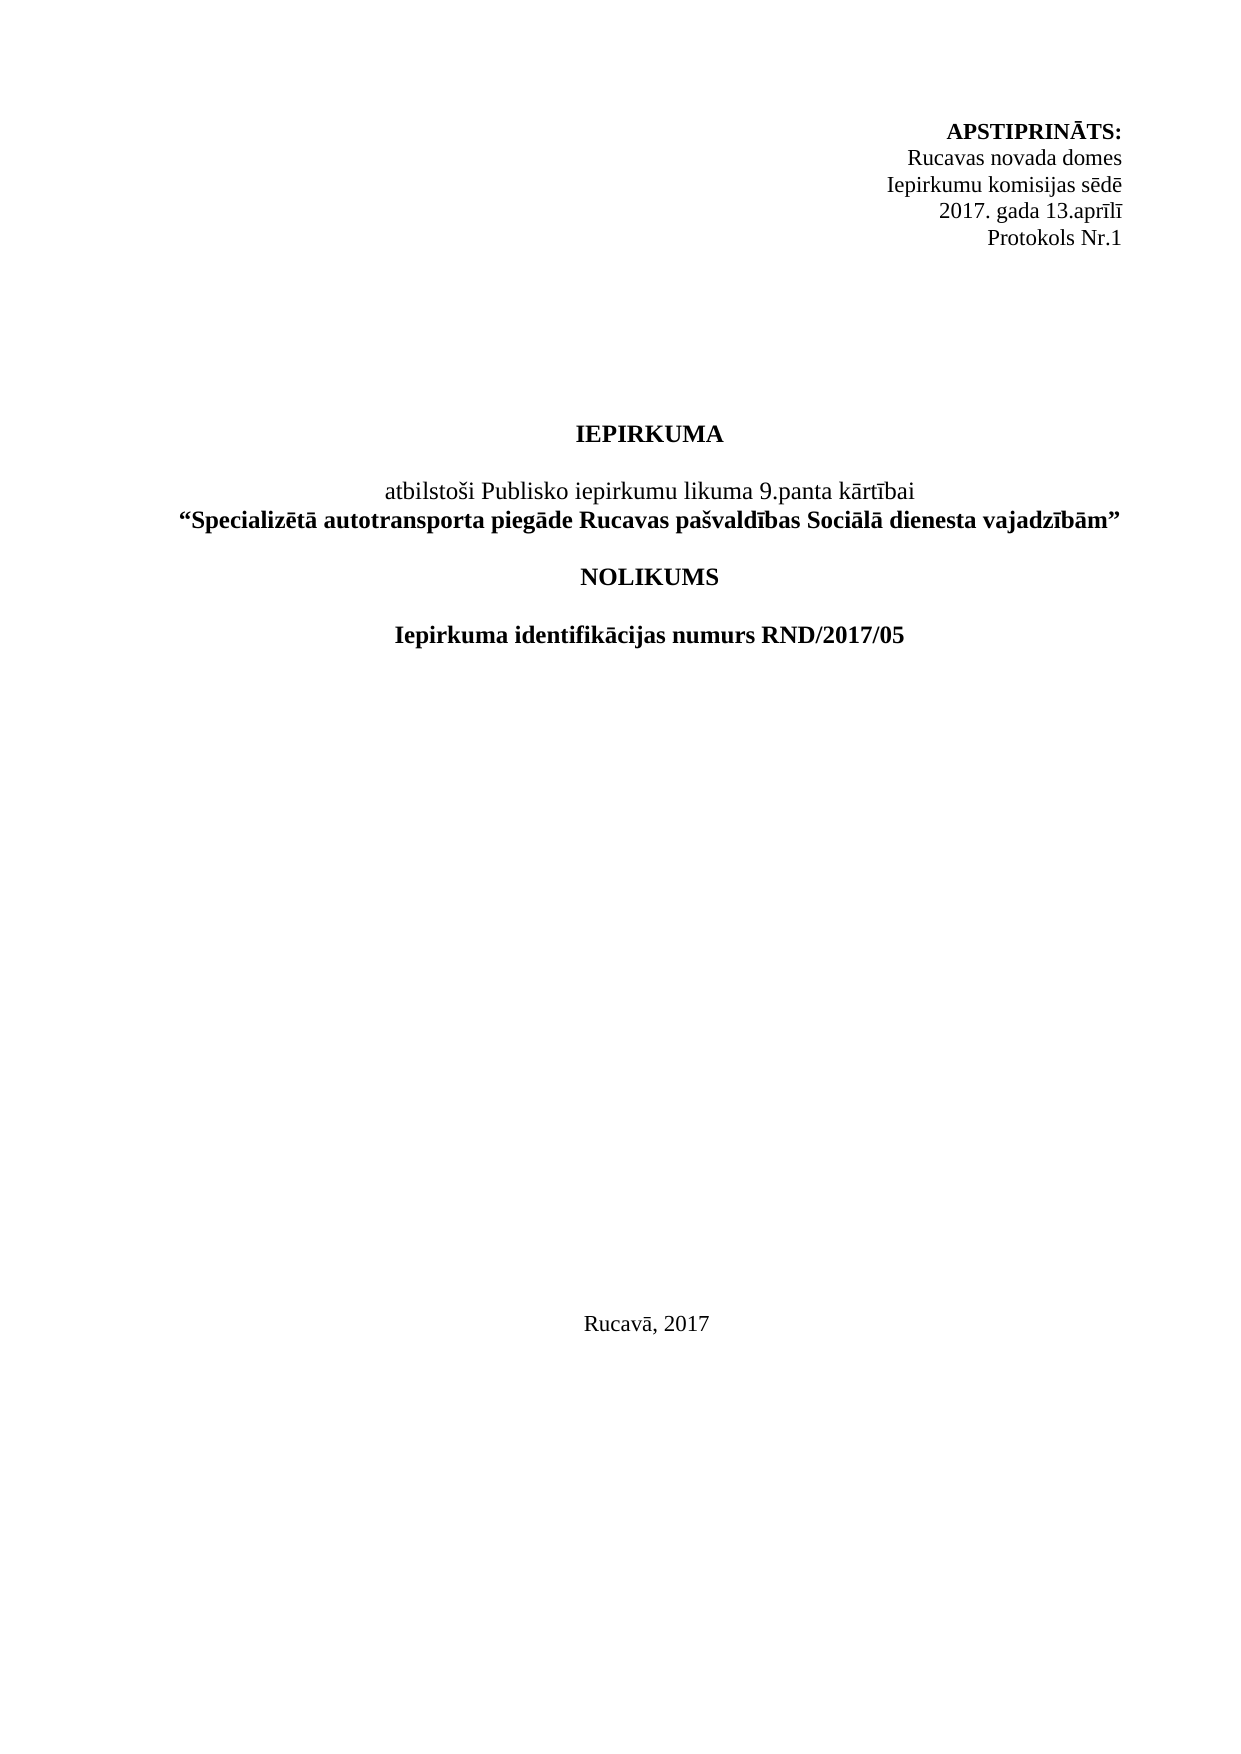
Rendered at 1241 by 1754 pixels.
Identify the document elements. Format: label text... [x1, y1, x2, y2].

text Rucavas novada domes [177, 144, 1122, 171]
text Rucavā, 2017 [177, 1310, 1116, 1336]
text IEPIRKUMA [177, 419, 1122, 447]
text Iepirkuma identifikācijas numurs RND/2017/05 [177, 620, 1122, 649]
text atbilstoši Publisko iepirkumu likuma 9.panta kārtībai [177, 476, 1122, 505]
text Protokols Nr.1 [177, 223, 1122, 250]
text 2017. gada 13.aprīlī [177, 197, 1122, 223]
text APSTIPRINĀTS: [177, 118, 1122, 144]
text Iepirkumu komisijas sēdē [177, 171, 1122, 197]
text NOLIKUMS [177, 562, 1122, 591]
text “Specializētā autotransporta piegāde Rucavas pašvaldības Sociālā dienesta vajadzībām” [177, 505, 1122, 534]
